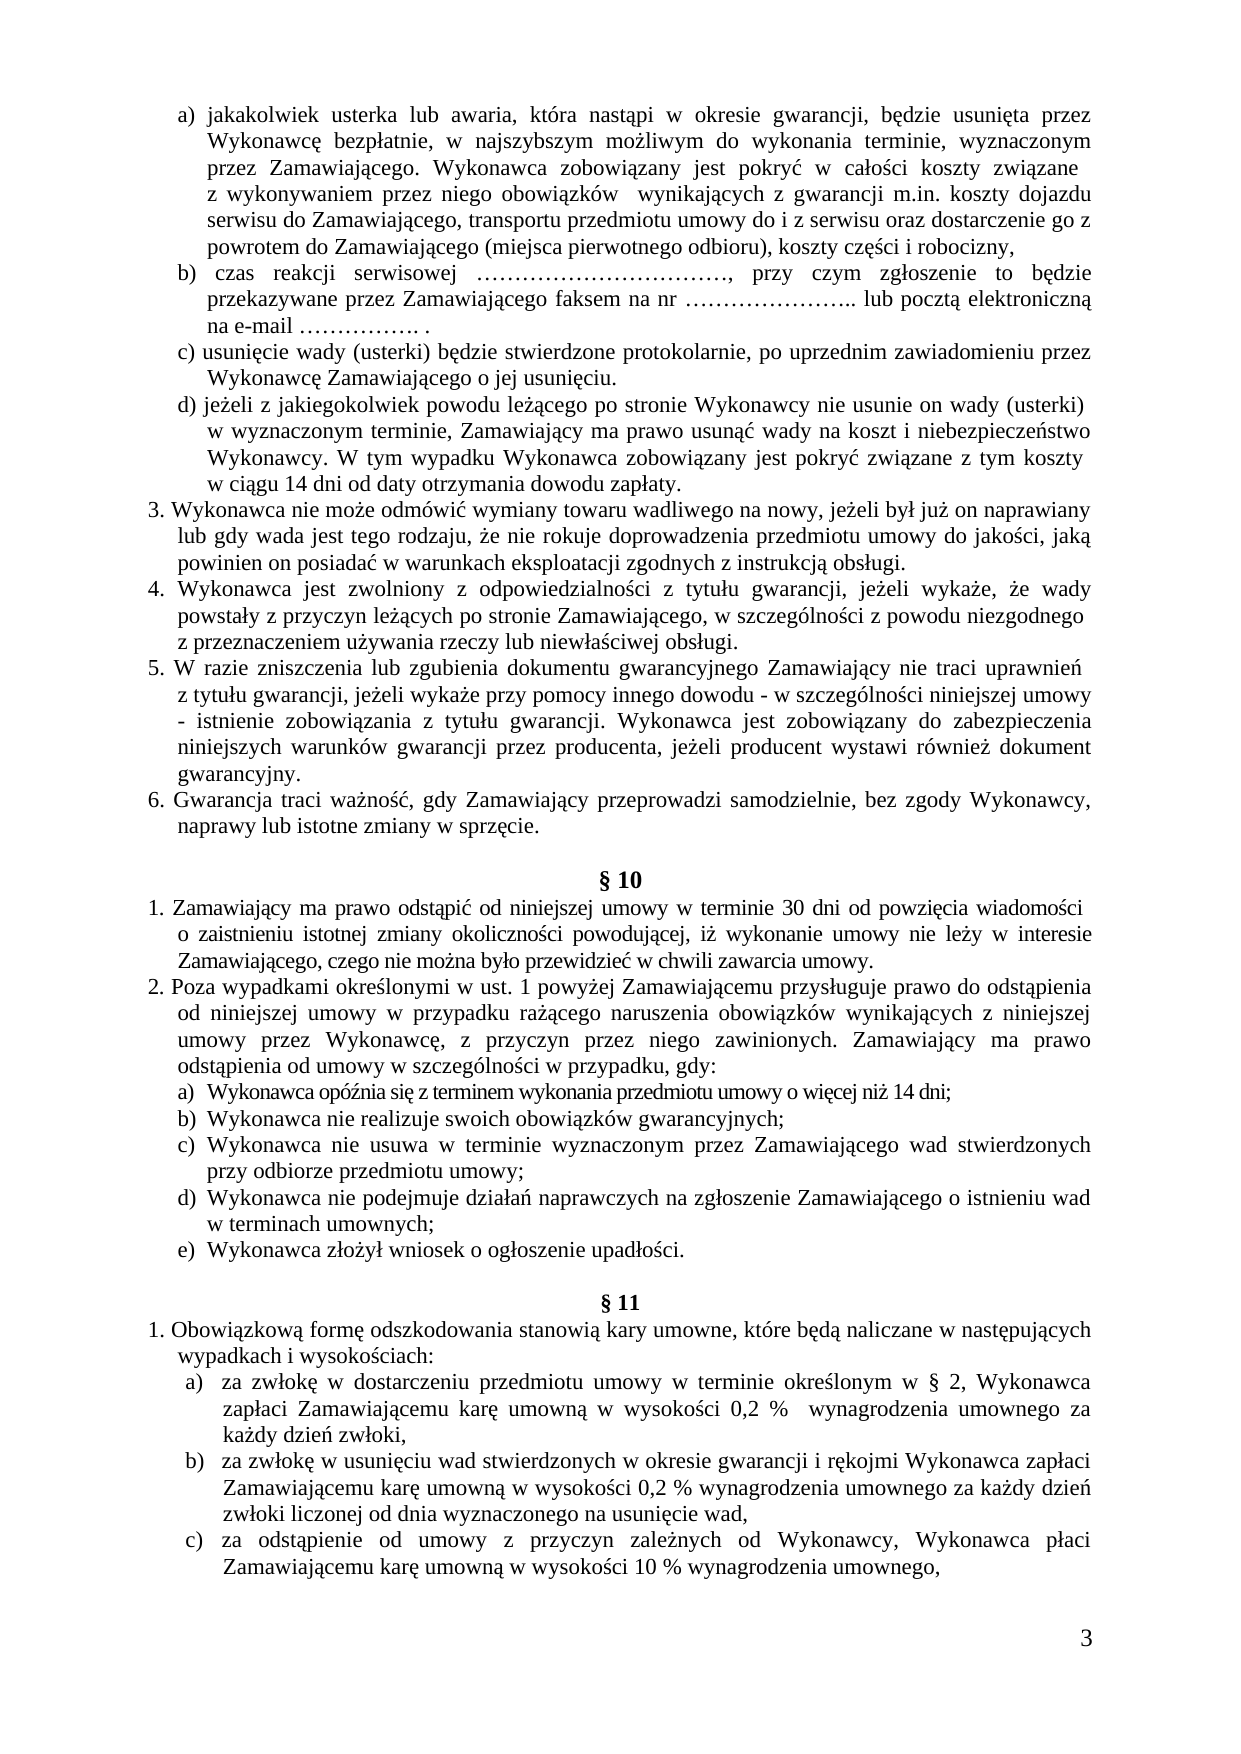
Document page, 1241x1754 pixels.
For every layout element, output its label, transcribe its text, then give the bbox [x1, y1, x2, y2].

text a) jakakolwiek usterka lub awaria, która nastąpi w okresie gwarancji, będzie usunięta przez Wykonawcę bezpłatnie, w najszybszym możliwym do wykonania terminie, wyznaczonym przez Zamawiającego. Wykonawca zobowiązany jest pokryć w całości koszty związane z wykonywaniem przez niego obowiązków wynikających z gwarancji m.in. koszty dojazdu serwisu do Zamawiającego, transportu przedmiotu umowy do i z serwisu oraz dostarczenie go z powrotem do Zamawiającego (miejsca pierwotnego odbioru), koszty części i robocizny, [177, 101, 1093, 259]
text 2. Poza wypadkami określonymi w ust. 1 powyżej Zamawiającemu przysługuje prawo do odstąpienia od niniejszej umowy w przypadku rażącego naruszenia obowiązków wynikających z niniejszej umowy przez Wykonawcę, z przyczyn przez niego zawinionych. Zamawiający ma prawo odstąpienia od umowy w szczególności w przypadku, gdy: [148, 973, 1093, 1078]
list Wykonawca nie realizuje swoich obowiązków gwarancyjnych; [177, 1105, 1093, 1131]
text 5. W razie zniszczenia lub zgubienia dokumentu gwarancyjnego Zamawiający nie traci uprawnień z tytułu gwarancji, jeżeli wykaże przy pomocy innego dowodu - w szczególności niniejszej umowy - istnienie zobowiązania z tytułu gwarancji. Wykonawca jest zobowiązany do zabezpieczenia niniejszych warunków gwarancji przez producenta, jeżeli producent wystawi również dokument gwarancyjny. [148, 654, 1093, 786]
text 3. Wykonawca nie może odmówić wymiany towaru wadliwego na nowy, jeżeli był już on naprawiany lub gdy wada jest tego rodzaju, że nie rokuje doprowadzenia przedmiotu umowy do jakości, jaką powinien on posiadać w warunkach eksploatacji zgodnych z instrukcją obsługi. [148, 496, 1093, 575]
text § 10 [148, 865, 1093, 894]
list Wykonawca opóźnia się z terminem wykonania przedmiotu umowy o więcej niż 14 dni; [177, 1078, 1093, 1105]
text 1. Zamawiający ma prawo odstąpić od niniejszej umowy w terminie 30 dni od powzięcia wiadomości o zaistnieniu istotnej zmiany okoliczności powodującej, iż wykonanie umowy nie leży w interesie Zamawiającego, czego nie można było przewidzieć w chwili zawarcia umowy. [148, 894, 1093, 973]
text d) jeżeli z jakiegokolwiek powodu leżącego po stronie Wykonawcy nie usunie on wady (usterki) w wyznaczonym terminie, Zamawiający ma prawo usunąć wady na koszt i niebezpieczeństwo Wykonawcy. W tym wypadku Wykonawca zobowiązany jest pokryć związane z tym koszty w ciągu 14 dni od daty otrzymania dowodu zapłaty. [177, 391, 1093, 496]
list za zwłokę w usunięciu wad stwierdzonych w okresie gwarancji i rękojmi Wykonawca zapłaci Zamawiającemu karę umowną w wysokości 0,2 % wynagrodzenia umownego za każdy dzień zwłoki liczonej od dnia wyznaczonego na usunięcie wad, [185, 1447, 1093, 1526]
list Wykonawca złożył wniosek o ogłoszenie upadłości. [177, 1237, 1093, 1263]
list za zwłokę w dostarczeniu przedmiotu umowy w terminie określonym w § 2, Wykonawca zapłaci Zamawiającemu karę umowną w wysokości 0,2 % wynagrodzenia umownego za każdy dzień zwłoki, [185, 1368, 1093, 1447]
list za odstąpienie od umowy z przyczyn zależnych od Wykonawcy, Wykonawca płaci Zamawiającemu karę umowną w wysokości 10 % wynagrodzenia umownego, [185, 1526, 1093, 1579]
text 6. Gwarancja traci ważność, gdy Zamawiający przeprowadzi samodzielnie, bez zgody Wykonawcy, naprawy lub istotne zmiany w sprzęcie. [148, 786, 1093, 839]
text 4. Wykonawca jest zwolniony z odpowiedzialności z tytułu gwarancji, jeżeli wykaże, że wady powstały z przyczyn leżących po stronie Zamawiającego, w szczególności z powodu niezgodnego z przeznaczeniem używania rzeczy lub niewłaściwej obsługi. [148, 575, 1093, 654]
list Wykonawca nie podejmuje działań naprawczych na zgłoszenie Zamawiającego o istnieniu wad w terminach umownych; [177, 1184, 1093, 1237]
list Wykonawca nie usuwa w terminie wyznaczonym przez Zamawiającego wad stwierdzonych przy odbiorze przedmiotu umowy; [177, 1131, 1093, 1184]
text § 11 [148, 1289, 1093, 1316]
text 1. Obowiązkową formę odszkodowania stanowią kary umowne, które będą naliczane w następujących wypadkach i wysokościach: [148, 1316, 1093, 1368]
text b) czas reakcji serwisowej ……………………………, przy czym zgłoszenie to będzie przekazywane przez Zamawiającego faksem na nr ………………….. lub pocztą elektroniczną na e-mail ……………. . [177, 259, 1093, 338]
text c) usunięcie wady (usterki) będzie stwierdzone protokolarnie, po uprzednim zawiadomieniu przez Wykonawcę Zamawiającego o jej usunięciu. [177, 338, 1093, 391]
